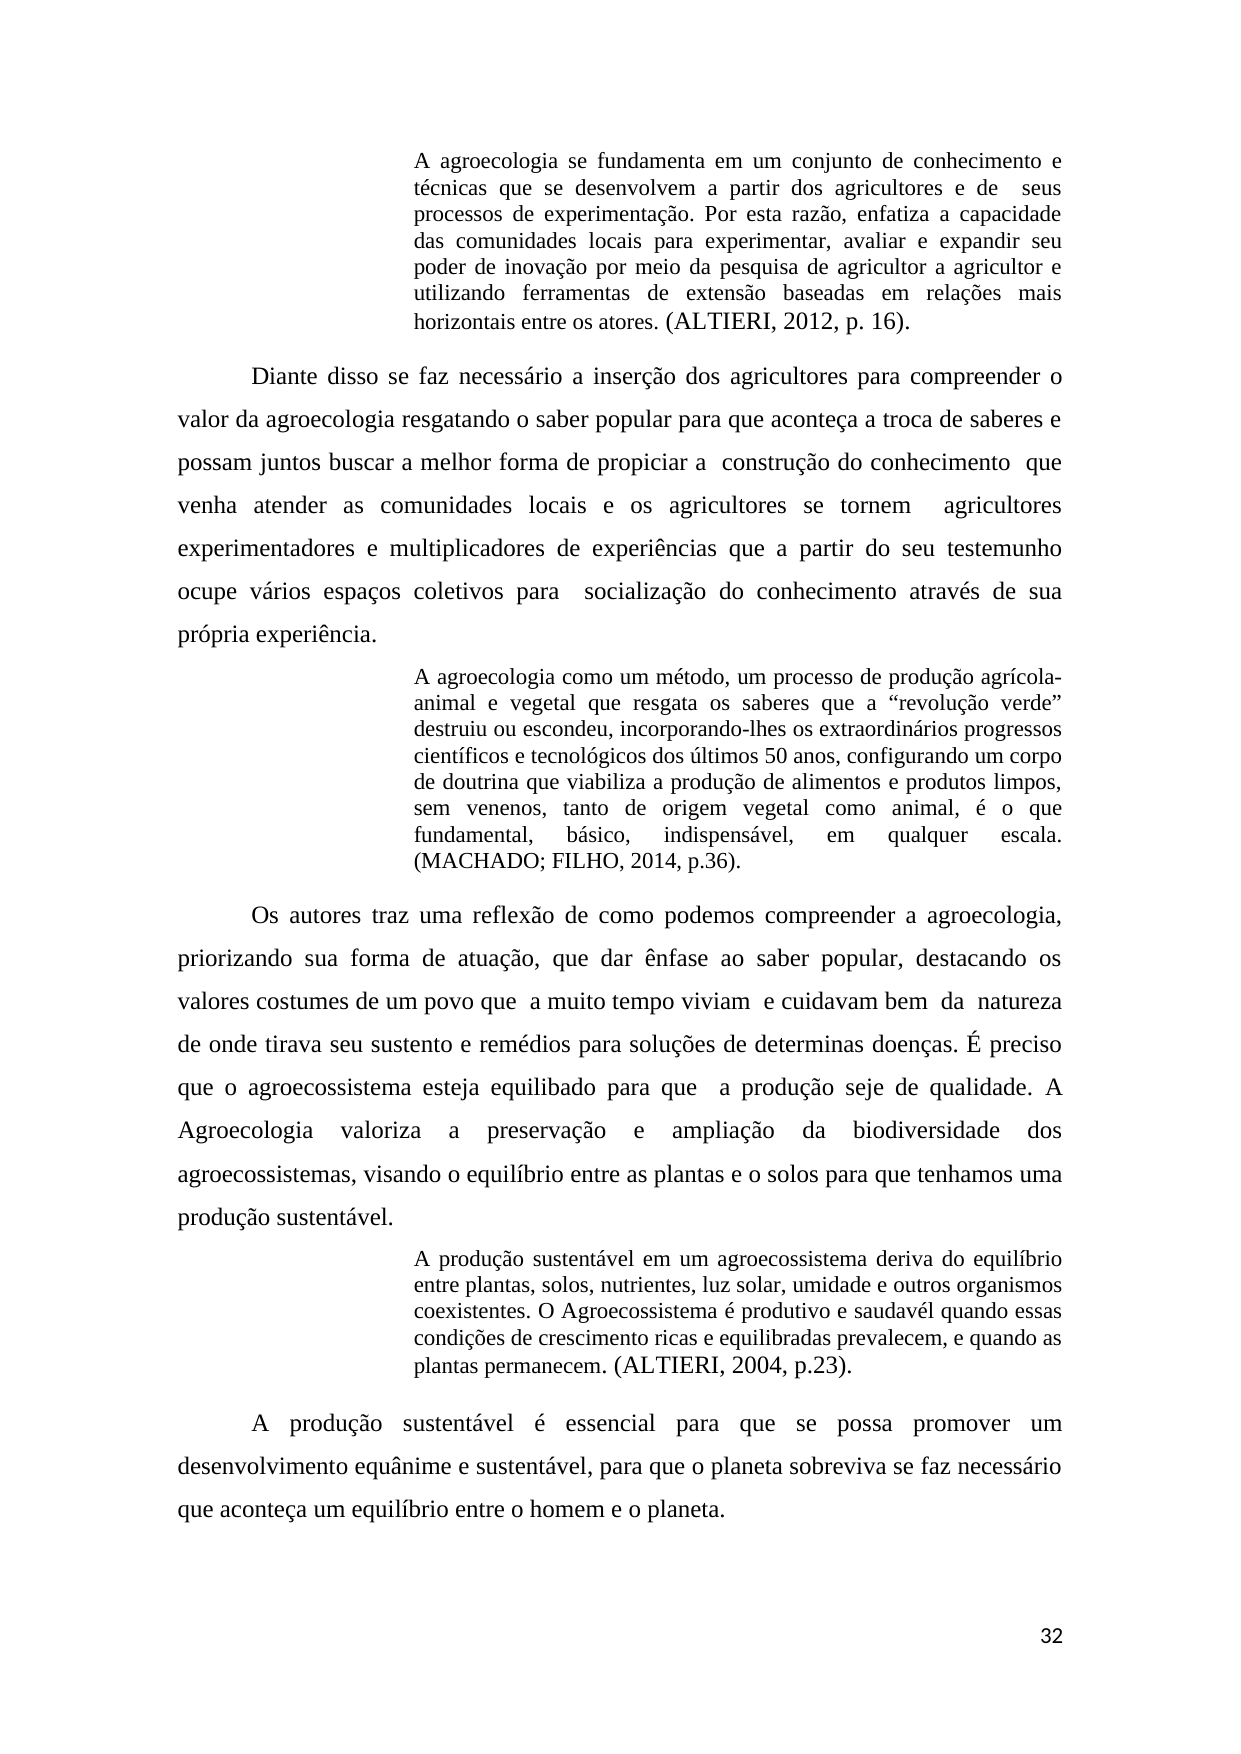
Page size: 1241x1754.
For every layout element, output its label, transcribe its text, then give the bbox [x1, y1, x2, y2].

text Diante disso se faz necessário a inserção dos agricultores para compreender o valor da agroecologia resgatando o saber popular para que aconteça a troca de saberes e possam juntos buscar a melhor forma de propiciar a construção do conhecimento que venha atender as comunidades locais e os agricultores se tornem agricultores experimentadores e multiplicadores de experiências que a partir do seu testemunho ocupe vários espaços coletivos para socialização do conhecimento através de sua própria experiência. [177, 361, 1063, 648]
text A agroecologia como um método, um processo de produção agrícola-animal e vegetal que resgata os saberes que a “revolução verde” destruiu ou escondeu, incorporando-lhes os extraordinários progressos científicos e tecnológicos dos últimos 50 anos, configurando um corpo de doutrina que viabiliza a produção de alimentos e produtos limpos, sem venenos, tanto de origem vegetal como animal, é o que fundamental, básico, indispensável, em qualquer escala. (MACHADO; FILHO, 2014, p.36). [413, 663, 1063, 873]
text A agroecologia se fundamenta em um conjunto de conhecimento e técnicas que se desenvolvem a partir dos agricultores e de seus processos de experimentação. Por esta razão, enfatiza a capacidade das comunidades locais para experimentar, avaliar e expandir seu poder de inovação por meio da pesquisa de agricultor a agricultor e utilizando ferramentas de extensão baseadas em relações mais horizontais entre os atores. (ALTIERI, 2012, p. 16). [413, 148, 1063, 334]
text A produção sustentável é essencial para que se possa promover um desenvolvimento equânime e sustentável, para que o planeta sobreviva se faz necessário que aconteça um equilíbrio entre o homem e o planeta. [177, 1408, 1063, 1523]
text A produção sustentável em um agroecossistema deriva do equilíbrio entre plantas, solos, nutrientes, luz solar, umidade e outros organismos coexistentes. O Agroecossistema é produtivo e saudavél quando essas condições de crescimento ricas e equilibradas prevalecem, e quando as plantas permanecem. (ALTIERI, 2004, p.23). [413, 1245, 1063, 1379]
text Os autores traz uma reflexão de como podemos compreender a agroecologia, priorizando sua forma de atuação, que dar ênfase ao saber popular, destacando os valores costumes de um povo que a muito tempo viviam e cuidavam bem da natureza de onde tirava seu sustento e remédios para soluções de determinas doenças. É preciso que o agroecossistema esteja equilibado para que a produção seje de qualidade. A Agroecologia valoriza a preservação e ampliação da biodiversidade dos agroecossistemas, visando o equilíbrio entre as plantas e o solos para que tenhamos uma produção sustentável. [177, 900, 1063, 1231]
